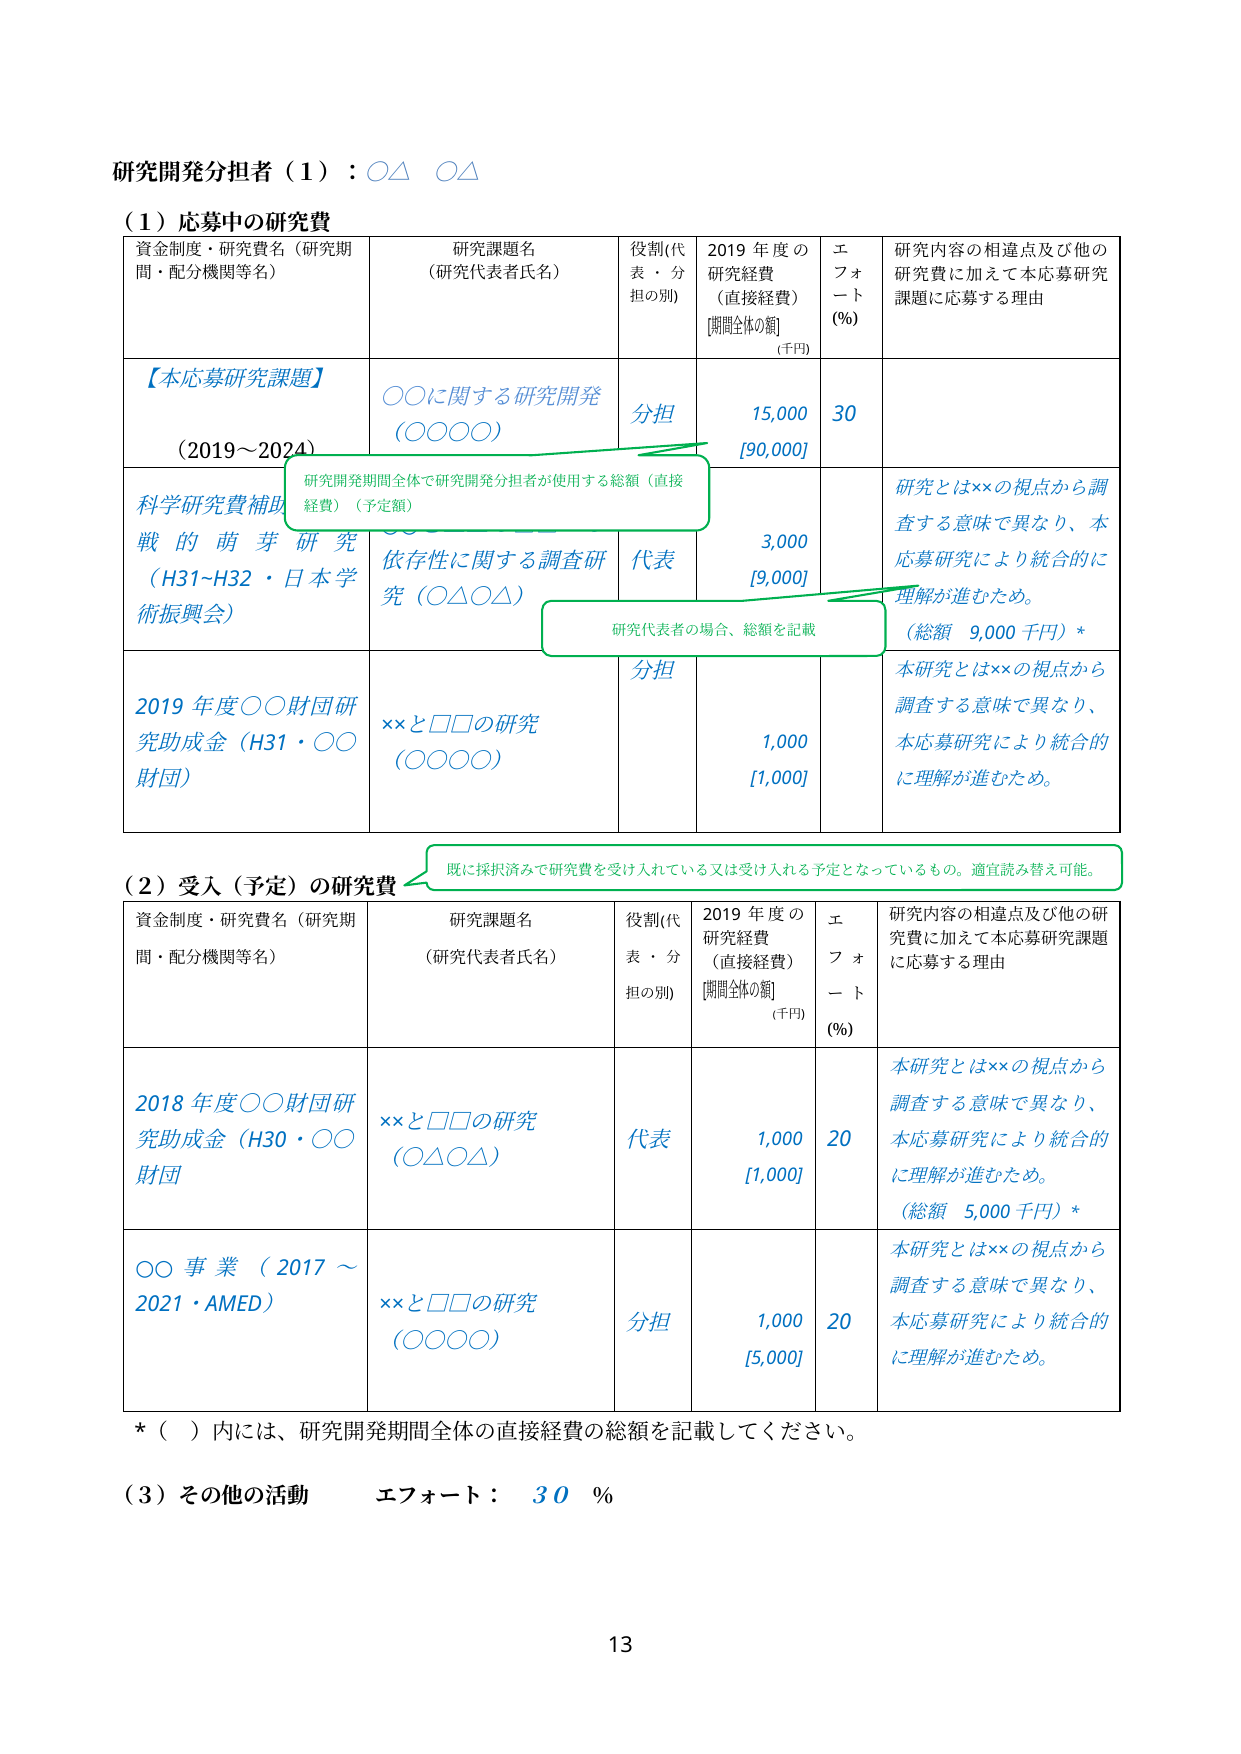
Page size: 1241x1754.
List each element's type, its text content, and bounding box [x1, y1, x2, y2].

table_header 研究内容の相違点及び他の研究費に加えて本応募研究課題に応募する理由 [883, 237, 1119, 357]
table_cell 【本応募研究課題】 （2019～2024） [124, 359, 369, 467]
table_cell 科学研究費補助金・挑戦的萌芽研究（H31~H32・日本学術振興会） [124, 468, 369, 649]
table_cell 20 [816, 1048, 877, 1229]
table_cell ○○事業（2017～2021・AMED） [124, 1230, 367, 1411]
table_cell 本研究とは××の視点から調査する意味で異なり、本応募研究により統合的に理解が進むため。 [878, 1230, 1119, 1411]
table_cell 代表 [615, 1048, 691, 1229]
text （３）その他の活動 エフォート： ３０ ％ [112, 1478, 1128, 1510]
table_header 役割(代表・分担の別) [619, 237, 696, 357]
table_cell ××と□□の研究 （○○○○） [368, 1230, 614, 1411]
table_cell [852, 593, 882, 601]
table_cell 30 [821, 359, 882, 467]
table_cell 分担 [619, 359, 696, 448]
table_cell 1,000 [5,000] [692, 1230, 815, 1411]
table_cell 15,000 [90,000] [697, 359, 820, 467]
table_cell ××と□□の研究 （○△○△） [368, 1048, 614, 1229]
table_cell 研究とは××の視点から調査する意味で異なり、本応募研究により統合的に理解が進むため。 （総額 9,000千円）* [883, 468, 1119, 649]
table_cell 代表 [619, 532, 696, 599]
table_cell [883, 359, 1119, 467]
table_cell 3,000 [9,000] [697, 468, 820, 599]
text （１）応募中の研究費 [112, 205, 1084, 236]
table_cell 1,000 [1,000] [697, 658, 820, 832]
table_header 2019年度の研究経費 （直接経費） [期間全体の額] (千円) [692, 902, 815, 1047]
text 研究開発分担者（１）：○△ ○△ [112, 152, 1128, 188]
table_cell 分担 [615, 1230, 691, 1411]
table_cell 1,000 [1,000] [692, 1048, 815, 1229]
table_cell ○○と△△の□□への依存性に関する調査研究（○△○△） [370, 532, 618, 649]
table_header エフォート(%) [816, 902, 877, 1047]
table_cell [821, 468, 882, 592]
table_cell ××と□□の研究 （○○○○） [370, 651, 618, 832]
table_header 研究内容の相違点及び他の研究費に加えて本応募研究課題に応募する理由 [878, 902, 1119, 1047]
table_header 2019年度の研究経費 （直接経費） [期間全体の額] (千円) [697, 237, 820, 357]
table_cell 本研究とは××の視点から調査する意味で異なり、本応募研究により統合的に理解が進むため。 [883, 651, 1119, 832]
table_cell 〇〇に関する研究開発 （○○○○） [370, 359, 618, 454]
text *（ ）内には、研究開発期間全体の直接経費の総額を記載してください。 [112, 1412, 1128, 1448]
table_cell 2019年度○○財団研究助成金（H31・○○財団） [124, 651, 369, 832]
table_header 研究課題名 （研究代表者氏名） [368, 902, 614, 1047]
table_cell 分担 [619, 658, 696, 832]
table_cell [821, 656, 882, 832]
table_header 役割(代表・分担の別) [615, 902, 691, 1047]
table_cell 本研究とは××の視点から調査する意味で異なり、本応募研究により統合的に理解が進むため。 （総額 5,000千円）* [878, 1048, 1119, 1229]
table_cell 2018年度○○財団研究助成金（H30・○○財団 [124, 1048, 367, 1229]
table_header 研究課題名 （研究代表者氏名） [370, 237, 618, 357]
table_header 資金制度・研究費名（研究期間・配分機関等名） [124, 902, 367, 1047]
table_header エフォート(%) [821, 237, 882, 357]
text （２）受入（予定）の研究費 [112, 869, 1128, 901]
table_header 資金制度・研究費名（研究期間・配分機関等名） [124, 237, 369, 357]
table_cell 20 [816, 1230, 877, 1411]
